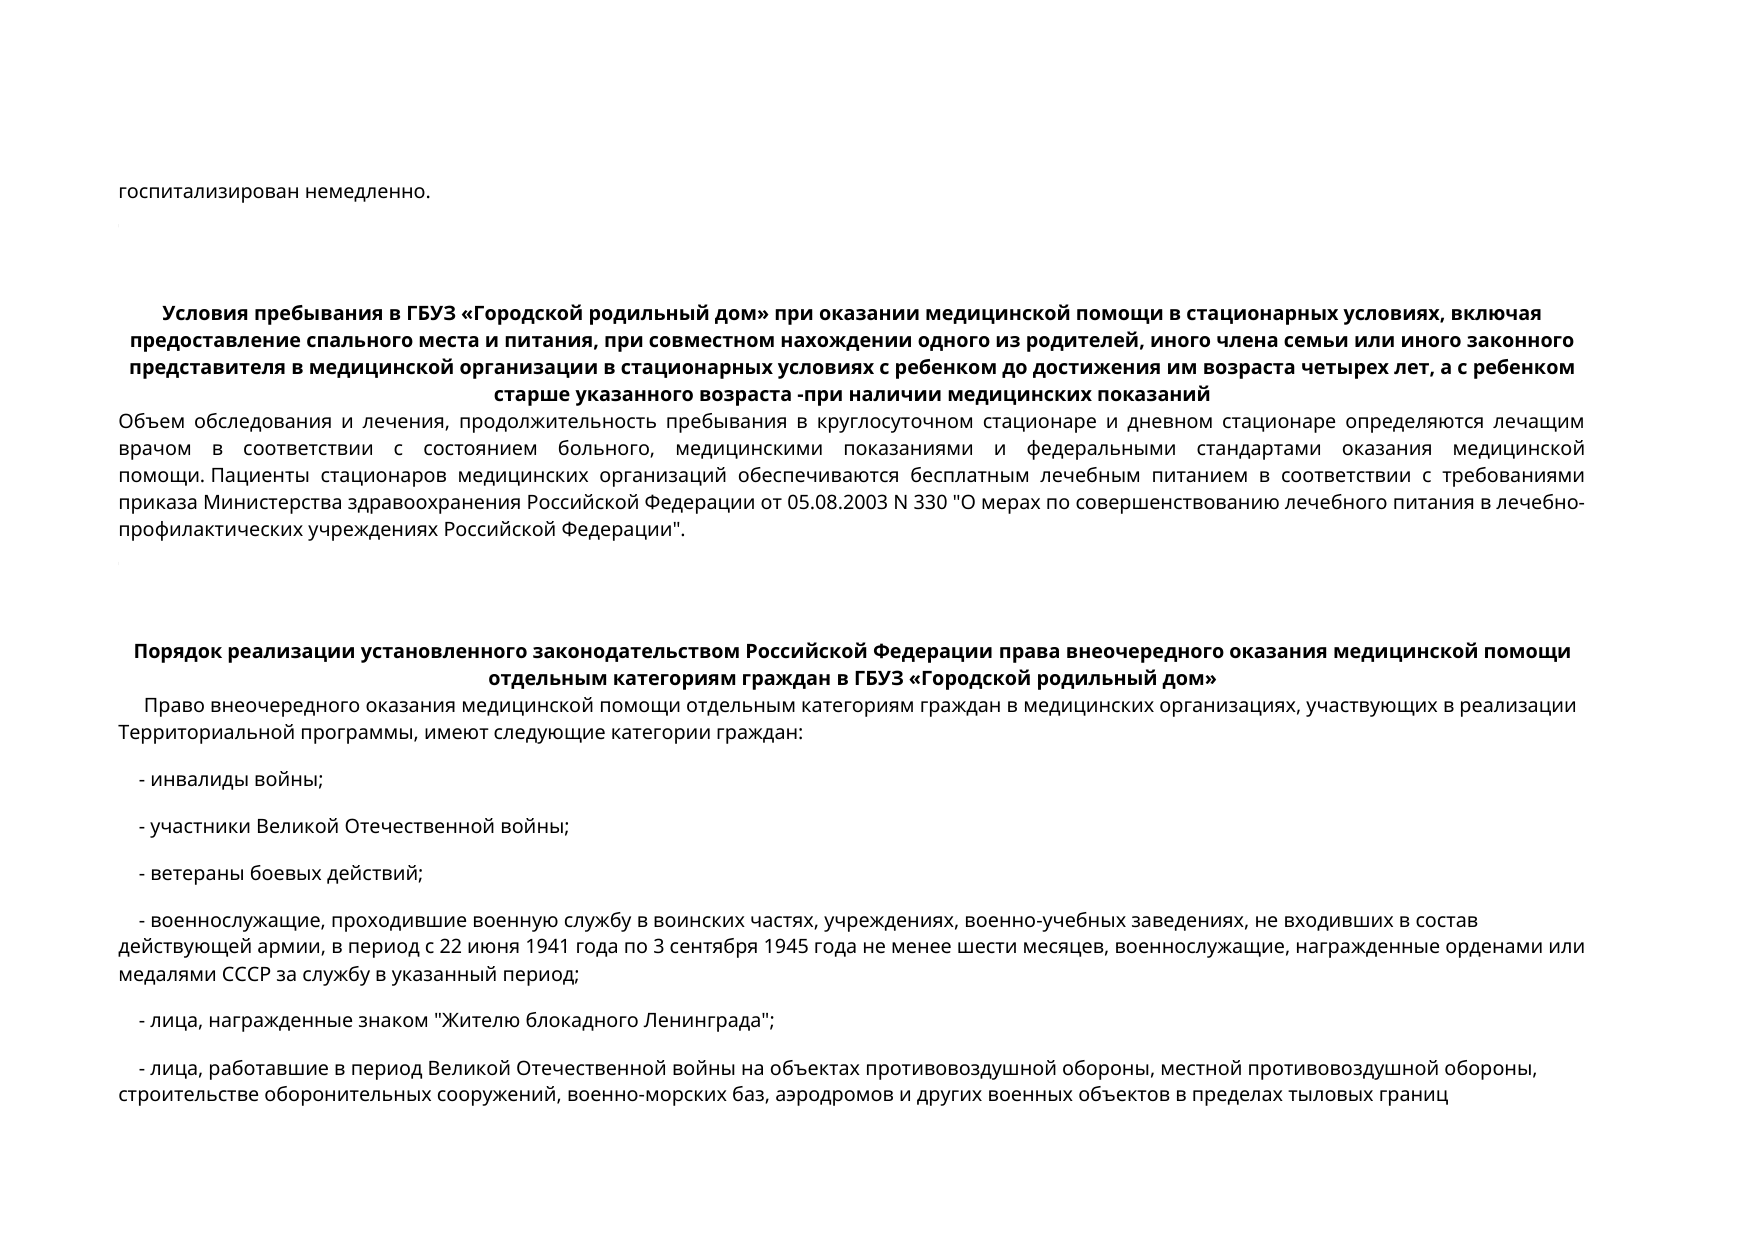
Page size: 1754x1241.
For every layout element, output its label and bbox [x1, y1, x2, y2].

table_header [118, 177, 1587, 1108]
